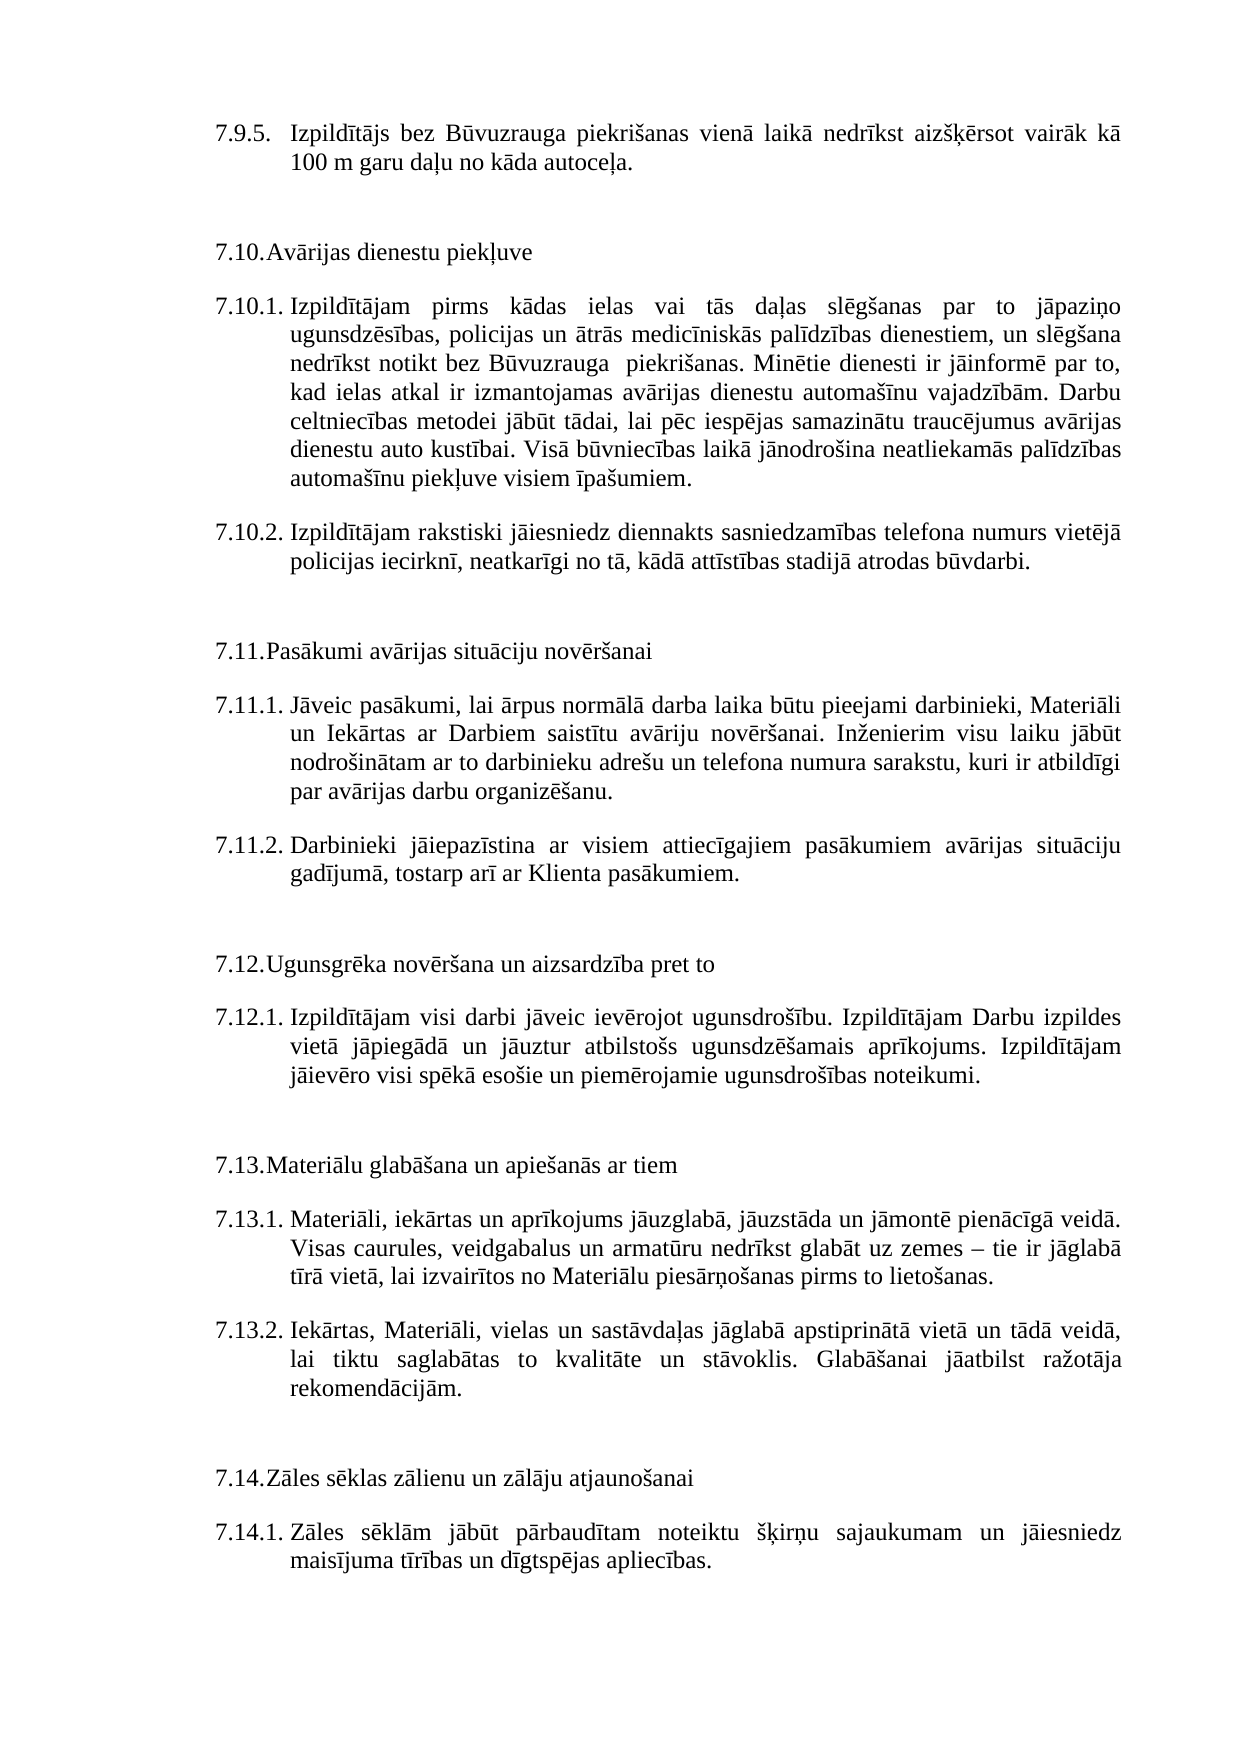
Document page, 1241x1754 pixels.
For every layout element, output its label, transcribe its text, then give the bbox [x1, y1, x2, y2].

subtitle Ugunsgrēka novēršana un aizsardzība pret to [215, 949, 1122, 977]
subtitle Izpildītājam visi darbi jāveic ievērojot ugunsdrošību. Izpildītājam Darbu izpildes vietā jāpiegādā un jāuztur atbilstošs ugunsdzēšamais aprīkojums. Izpildītājam jāievēro visi spēkā esošie un piemērojamie ugunsdrošības noteikumi. [215, 1002, 1122, 1089]
subtitle Izpildītājam pirms kādas ielas vai tās daļas slēgšanas par to jāpaziņo ugunsdzēsības, policijas un ātrās medicīniskās palīdzības dienestiem, un slēgšana nedrīkst notikt bez Būvuzrauga piekrišanas. Minētie dienesti ir jāinformē par to, kad ielas atkal ir izmantojamas avārijas dienestu automašīnu vajadzībām. Darbu celtniecības metodei jābūt tādai, lai pēc iespējas samazinātu traucējumus avārijas dienestu auto kustībai. Visā būvniecības laikā jānodrošina neatliekamās palīdzības automašīnu piekļuve visiem īpašumiem. [215, 291, 1122, 492]
subtitle Iekārtas, Materiāli, vielas un sastāvdaļas jāglabā apstiprinātā vietā un tādā veidā, lai tiktu saglabātas to kvalitāte un stāvoklis. Glabāšanai jāatbilst ražotāja rekomendācijām. [215, 1315, 1122, 1401]
subtitle Darbinieki jāiepazīstina ar visiem attiecīgajiem pasākumiem avārijas situāciju gadījumā, tostarp arī ar Klienta pasākumiem. [215, 830, 1122, 887]
subtitle Avārijas dienestu piekļuve [215, 237, 1122, 266]
subtitle Materiāli, iekārtas un aprīkojums jāuzglabā, jāuzstāda un jāmontē pienācīgā veidā. Visas caurules, veidgabalus un armatūru nedrīkst glabāt uz zemes – tie ir jāglabā tīrā vietā, lai izvairītos no Materiālu piesārņošanas pirms to lietošanas. [215, 1204, 1122, 1290]
subtitle Pasākumi avārijas situāciju novēršanai [215, 636, 1122, 665]
subtitle Izpildītājs bez Būvuzrauga piekrišanas vienā laikā nedrīkst aizšķērsot vairāk kā 100 m garu daļu no kāda autoceļa. [215, 118, 1122, 176]
subtitle Zāles sēklām jābūt pārbaudītam noteiktu šķirņu sajaukumam un jāiesniedz maisījuma tīrības un dīgtspējas apliecības. [215, 1517, 1122, 1574]
subtitle Materiālu glabāšana un apiešanās ar tiem [215, 1150, 1122, 1179]
subtitle Zāles sēklas zālienu un zālāju atjaunošanai [215, 1463, 1122, 1492]
subtitle Jāveic pasākumi, lai ārpus normālā darba laika būtu pieejami darbinieki, Materiāli un Iekārtas ar Darbiem saistītu avāriju novēršanai. Inženierim visu laiku jābūt nodrošinātam ar to darbinieku adrešu un telefona numura sarakstu, kuri ir atbildīgi par avārijas darbu organizēšanu. [215, 690, 1122, 805]
subtitle Izpildītājam rakstiski jāiesniedz diennakts sasniedzamības telefona numurs vietējā policijas iecirknī, neatkarīgi no tā, kādā attīstības stadijā atrodas būvdarbi. [215, 517, 1122, 574]
